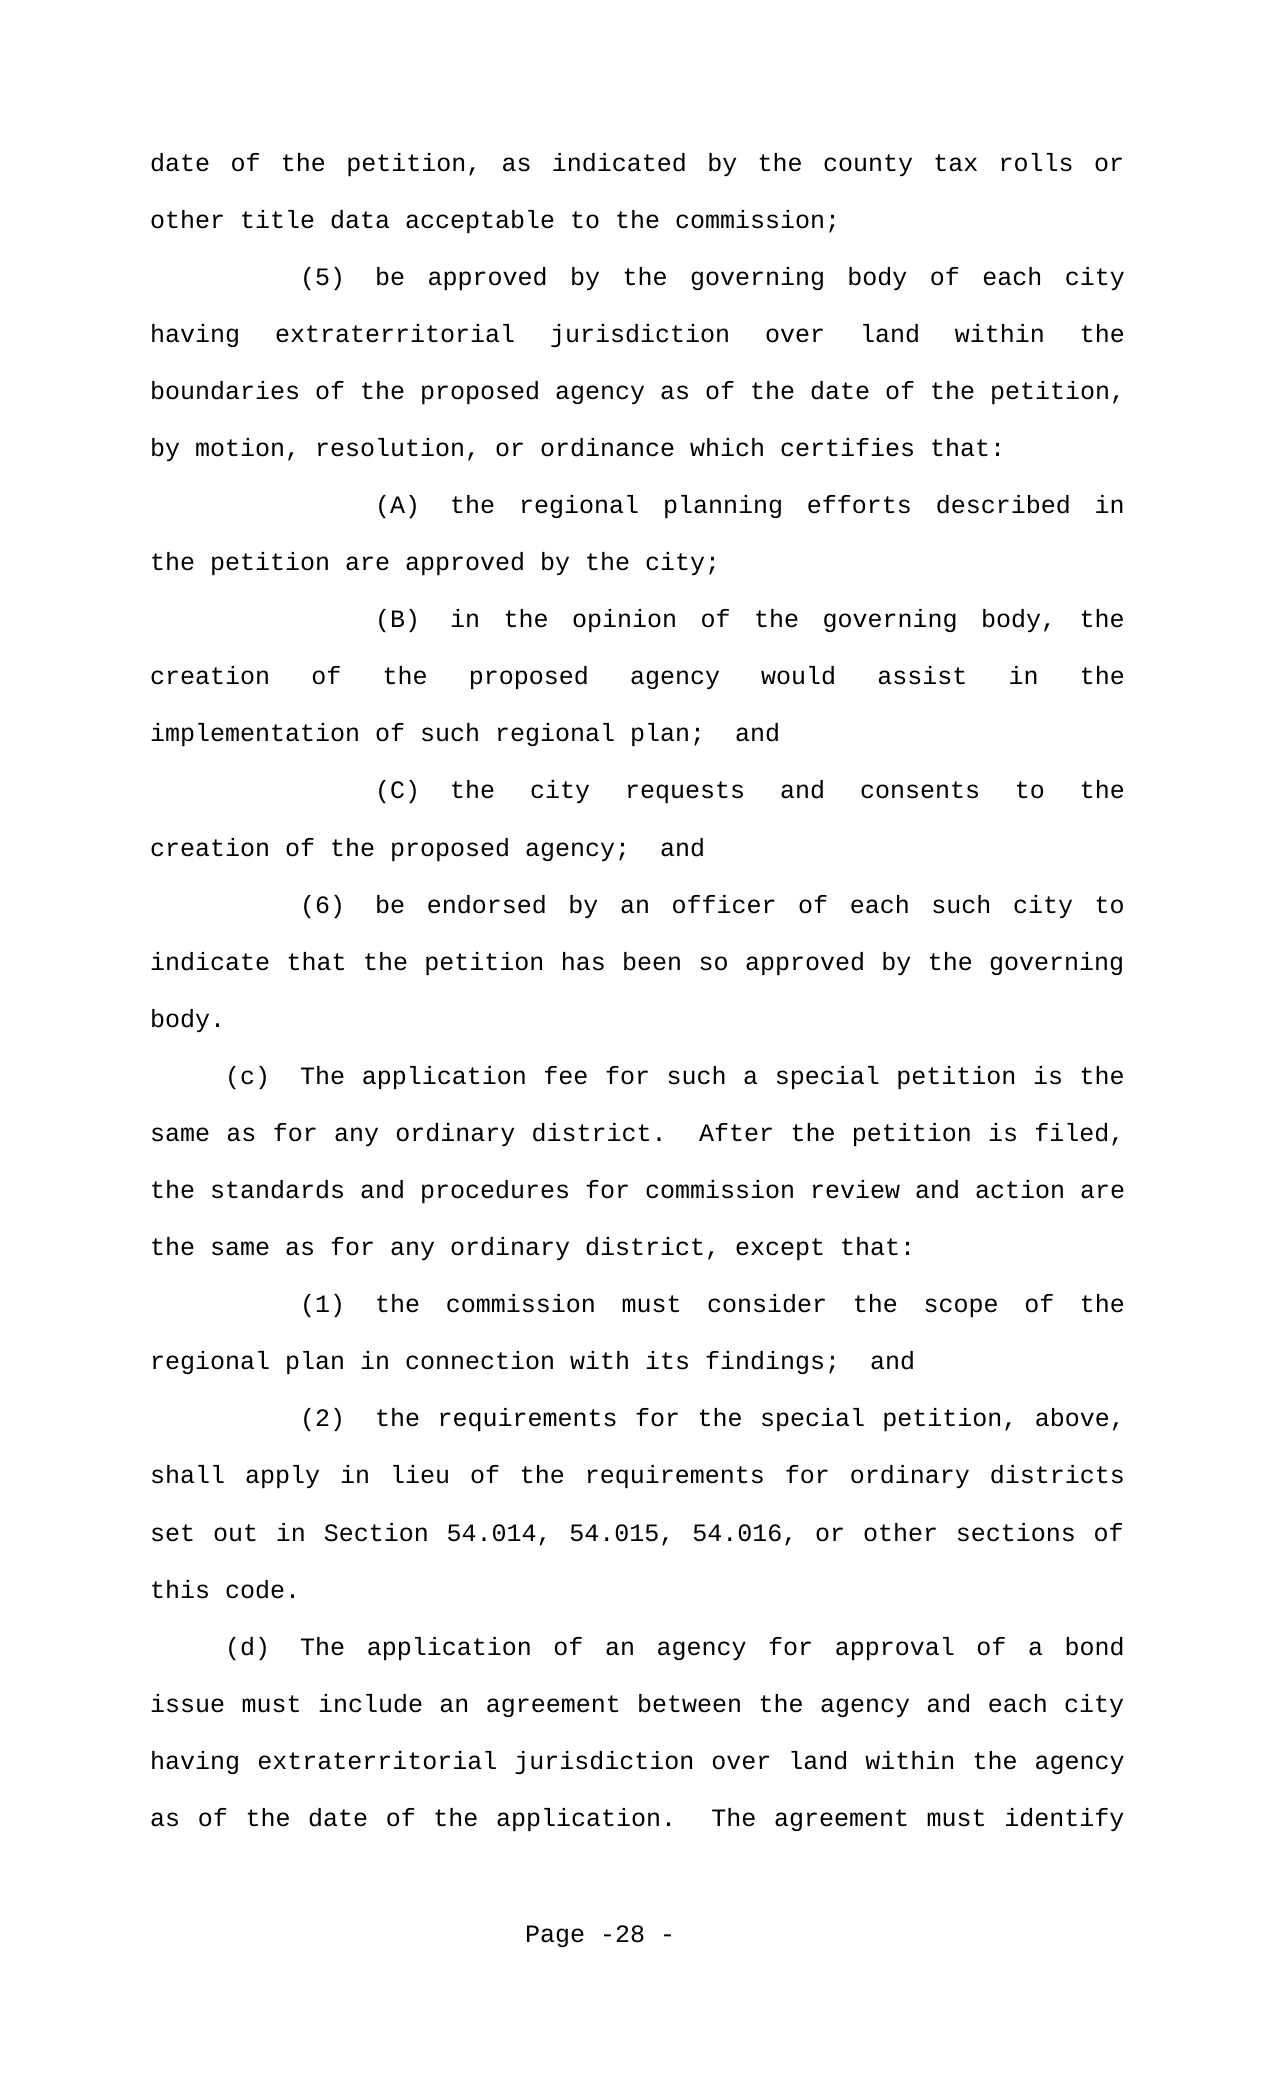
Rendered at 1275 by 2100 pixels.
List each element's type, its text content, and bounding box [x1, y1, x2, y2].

text (5) be approved by the governing body of each city having extraterritorial jurisdiction over land within the boundaries of the proposed agency as of the date of the petition, by motion, resolution, or ordinance which certifies that: [150, 264, 1125, 464]
text (1) the commission must consider the scope of the regional plan in connection with its findings; and [150, 1292, 1125, 1377]
text (B) in the opinion of the governing body, the creation of the proposed agency would assist in the implementation of such regional plan; and [150, 607, 1125, 749]
text (2) the requirements for the special petition, above, shall apply in lieu of the requirements for ordinary districts set out in Section 54.014, 54.015, 54.016, or other sections of this code. [150, 1406, 1125, 1606]
text (c) The application fee for such a special petition is the same as for any ordinary district. After the petition is filed, the standards and procedures for commission review and action are the same as for any ordinary district, except that: [150, 1063, 1125, 1263]
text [150, 150, 1125, 236]
text (C) the city requests and consents to the creation of the proposed agency; and [150, 778, 1125, 863]
text (A) the regional planning efforts described in the petition are approved by the city; [150, 492, 1125, 578]
text (6) be endorsed by an officer of each such city to indicate that the petition has been so approved by the governing body. [150, 892, 1125, 1035]
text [150, 1634, 1125, 1834]
